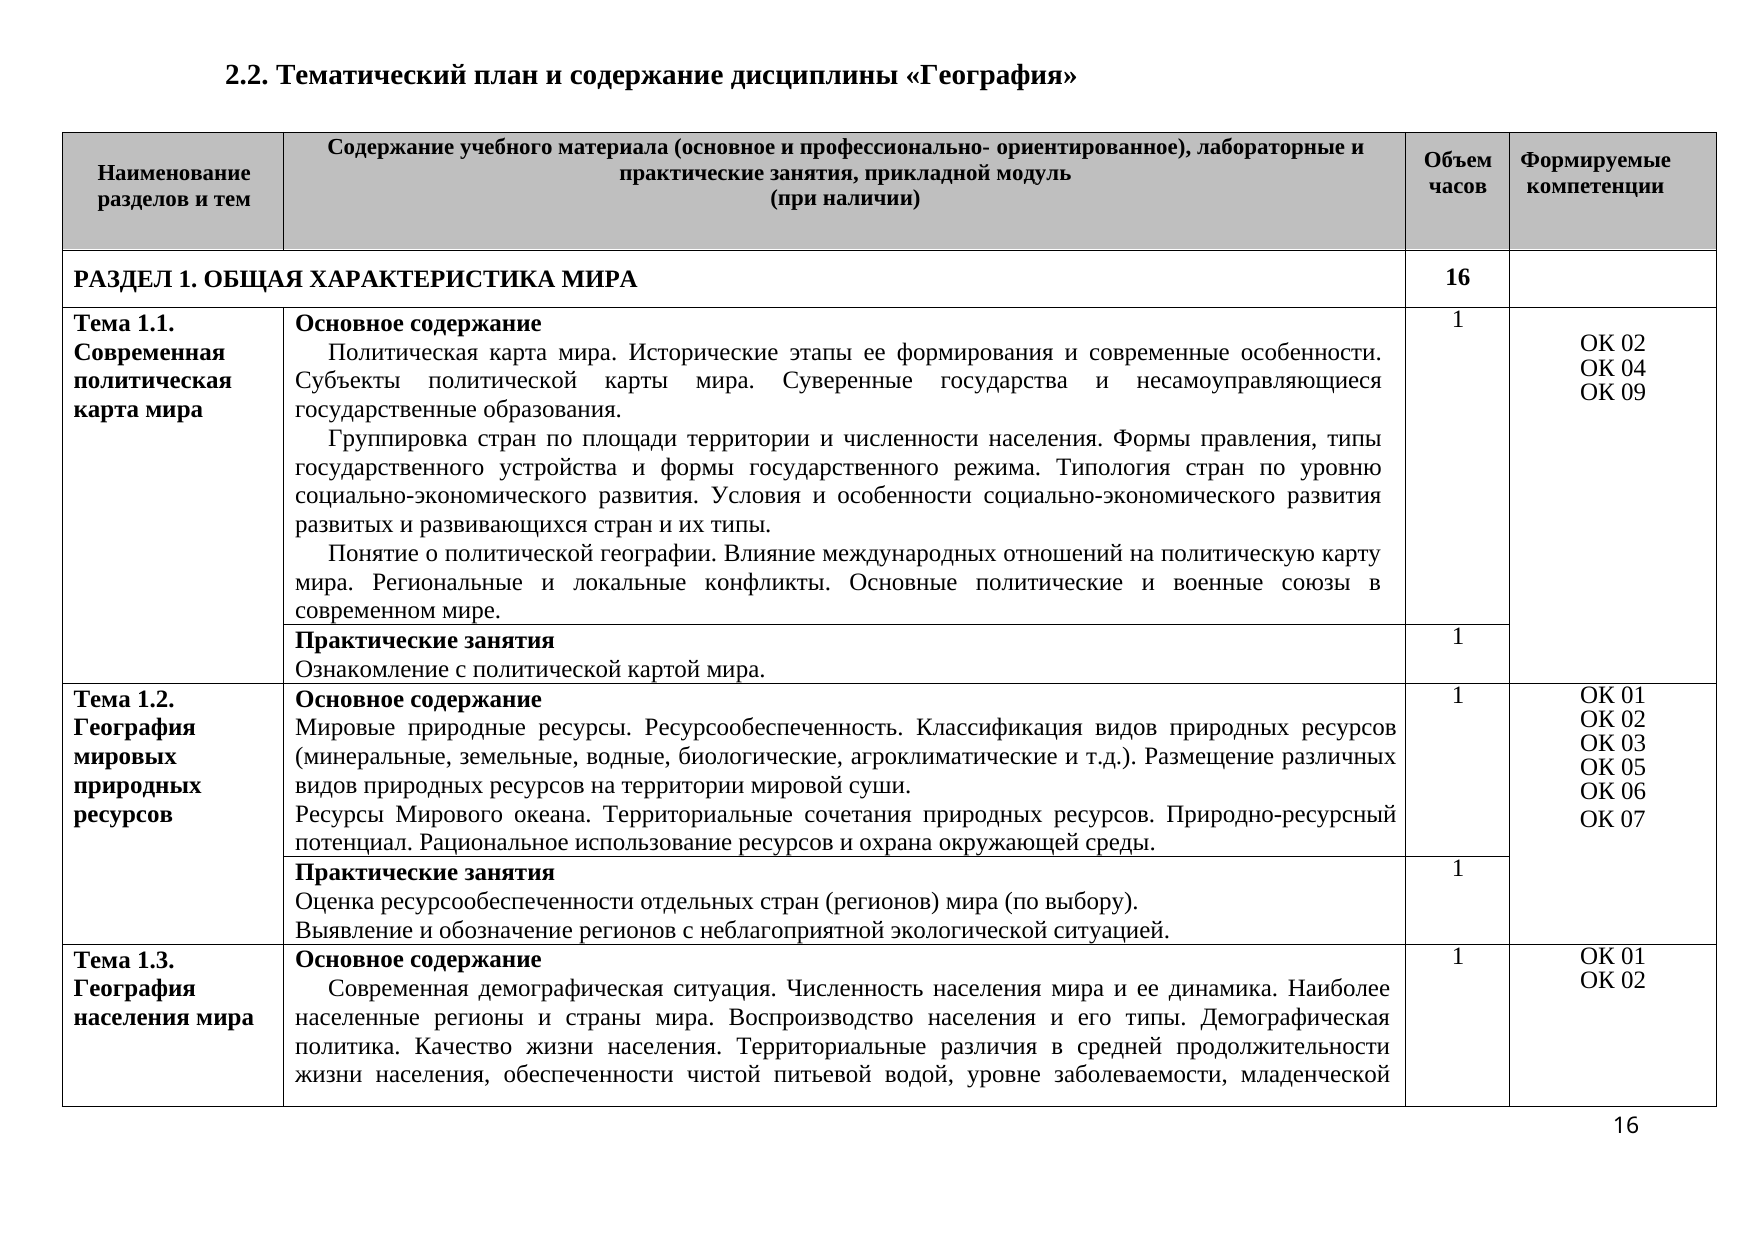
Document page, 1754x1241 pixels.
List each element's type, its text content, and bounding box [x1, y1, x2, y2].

table_cell 1 [1406, 308, 1509, 624]
table_cell [1510, 251, 1716, 307]
table_cell РАЗДЕЛ 1. ОБЩАЯ ХАРАКТЕРИСТИКА МИРА [63, 251, 1405, 307]
table_cell ОК 01 ОК 02 ОК 03 ОК 05 ОК 06 ОК 07 [1510, 684, 1716, 943]
table_cell 1 [1406, 625, 1509, 683]
table_cell Формируемые компетенции [1510, 133, 1716, 249]
table_cell Содержание учебного материала (основное и профессионально- ориентированное), лабораторные и практические занятия, прикладной модуль (при наличии) [284, 133, 1405, 249]
table_cell Объем часов [1406, 133, 1509, 249]
table_cell 1 [1406, 684, 1509, 856]
table_cell Тема 1.1. Современная политическая карта мира [63, 308, 283, 683]
table_cell Практические занятия Ознакомление с политической картой мира. [284, 625, 1405, 683]
table_cell ОК 01 ОК 02 [1510, 945, 1716, 1106]
table_cell 1 [1406, 945, 1509, 1106]
table_cell Основное содержание Политическая карта мира. Исторические этапы ее формирования и современные особенности. Субъекты политической карты мира. Суверенные государства и несамоуправляющиеся государственные образования. Группировка стран по площади территории и численности населения. Формы правления, типы государственного устройства и формы государственного режима. Типология стран по уровню социально-экономического развития. Условия и особенности социально-экономического развития развитых и развивающихся стран и их типы. Понятие о политической географии. Влияние международных отношений на политическую карту мира. Региональные и локальные конфликты. Основные политические и военные союзы в современном мире. [284, 308, 1405, 624]
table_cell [284, 945, 1405, 1106]
table_cell Наименование разделов и тем [63, 133, 283, 249]
table_cell Основное содержание Мировые природные ресурсы. Ресурсообеспеченность. Классификация видов природных ресурсов (минеральные, земельные, водные, биологические, агроклиматические и т.д.). Размещение различных видов природных ресурсов на территории мировой суши. Ресурсы Мирового океана. Территориальные сочетания природных ресурсов. Природно-ресурсный потенциал. Рациональное использование ресурсов и охрана окружающей среды. [284, 684, 1405, 856]
table_cell 16 [1406, 251, 1509, 307]
table_cell 1 [1406, 857, 1509, 943]
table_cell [63, 945, 283, 1106]
table_cell Практические занятия Оценка ресурсообеспеченности отдельных стран (регионов) мира (по выбору). Выявление и обозначение регионов с неблагоприятной экологической ситуацией. [284, 857, 1405, 943]
table_cell Тема 1.2. География мировых природных ресурсов [63, 684, 283, 943]
table_cell ОК 02 ОК 04 ОК 09 [1510, 308, 1716, 683]
table_header 2.2. Тематический план и содержание дисциплины «География» [62, 44, 1716, 132]
